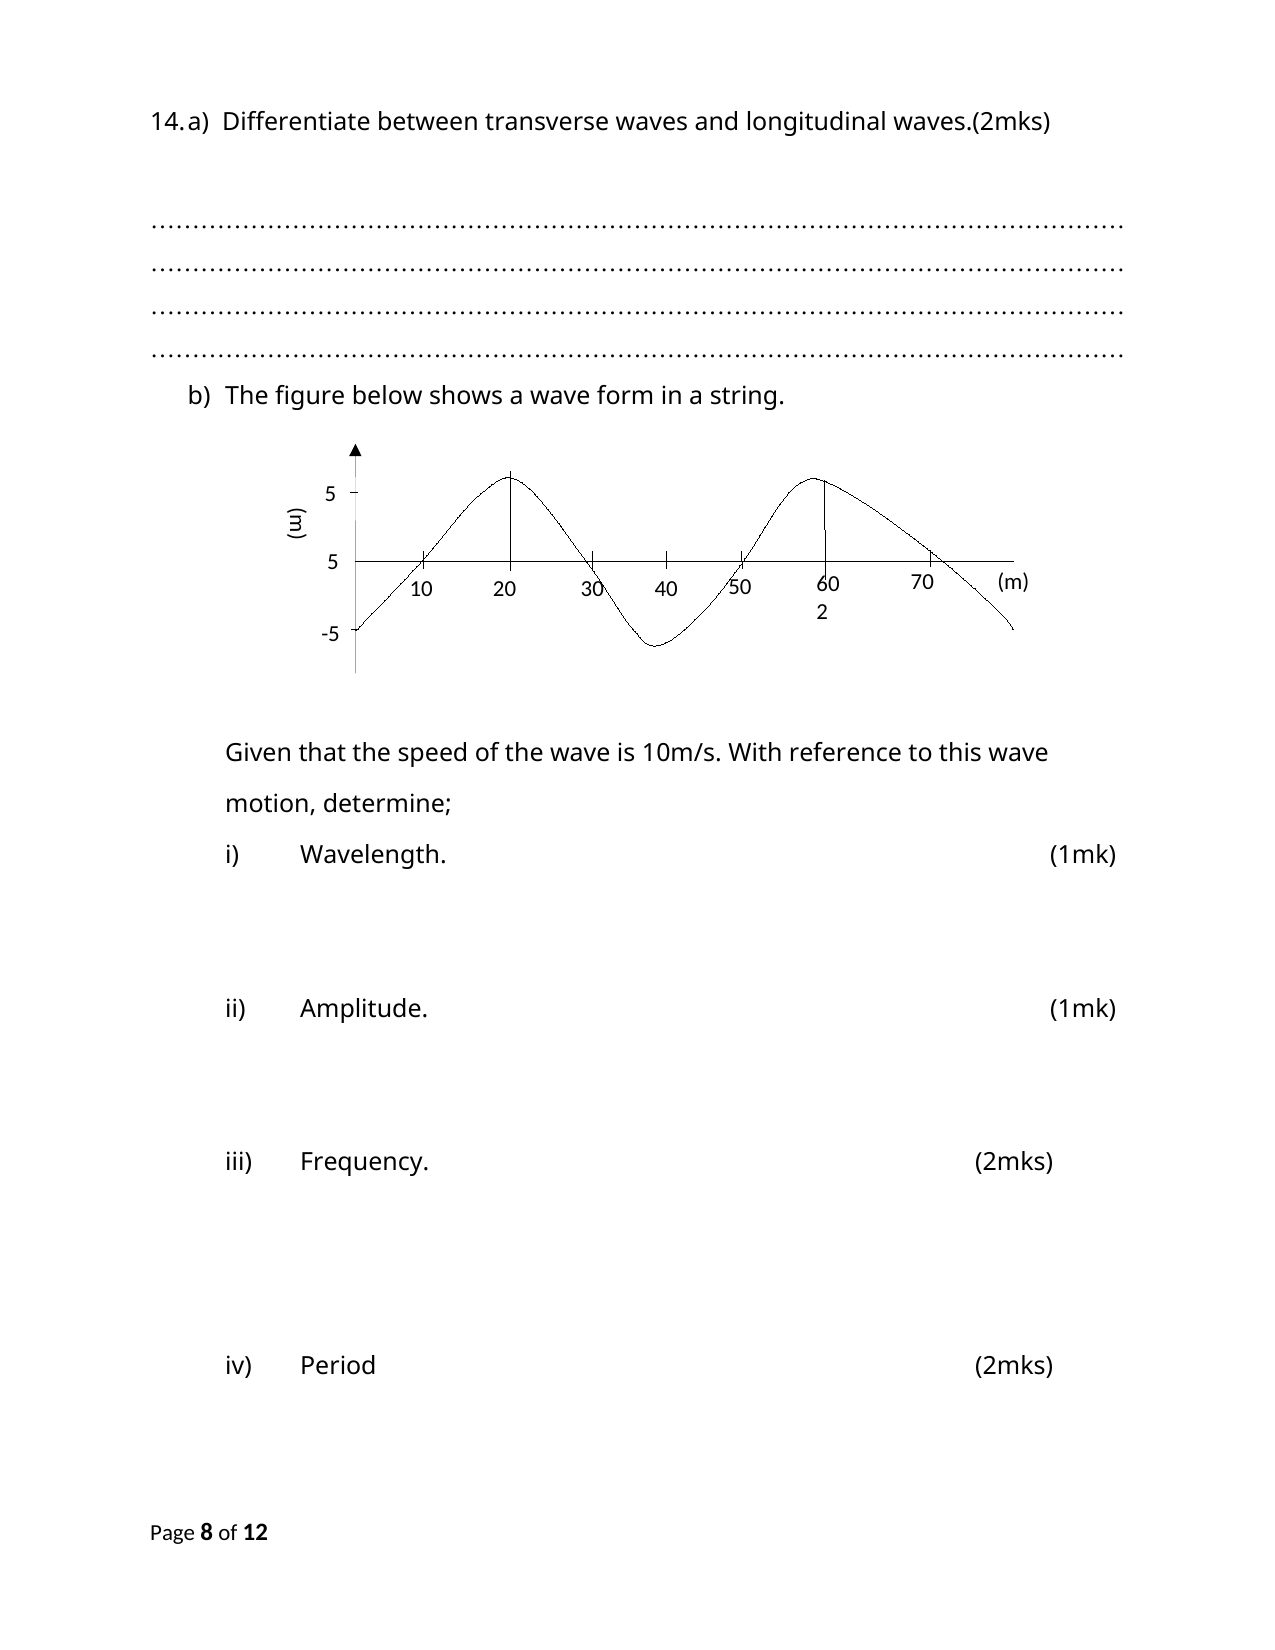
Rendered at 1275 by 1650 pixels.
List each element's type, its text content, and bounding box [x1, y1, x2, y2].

text ……………………………………………………………………………………………………… [150, 334, 1125, 363]
text ……………………………………………………………………………………………………… [150, 205, 1125, 234]
text ……………………………………………………………………………………………………… [150, 248, 1125, 277]
list Period (2mks) [225, 1347, 1125, 1382]
list a) Differentiate between transverse waves and longitudinal waves.(2mks) [150, 103, 1125, 137]
list The figure below shows a wave form in a string. [187, 378, 1125, 412]
text ……………………………………………………………………………………………………… [150, 291, 1125, 320]
list Frequency. (2mks) [225, 1143, 1125, 1177]
text Given that the speed of the wave is 10m/s. With reference to this wave motion, determine; [225, 735, 1125, 820]
list Wavelength. (1mk) [225, 837, 1125, 871]
list Amplitude. (1mk) [225, 990, 1125, 1024]
